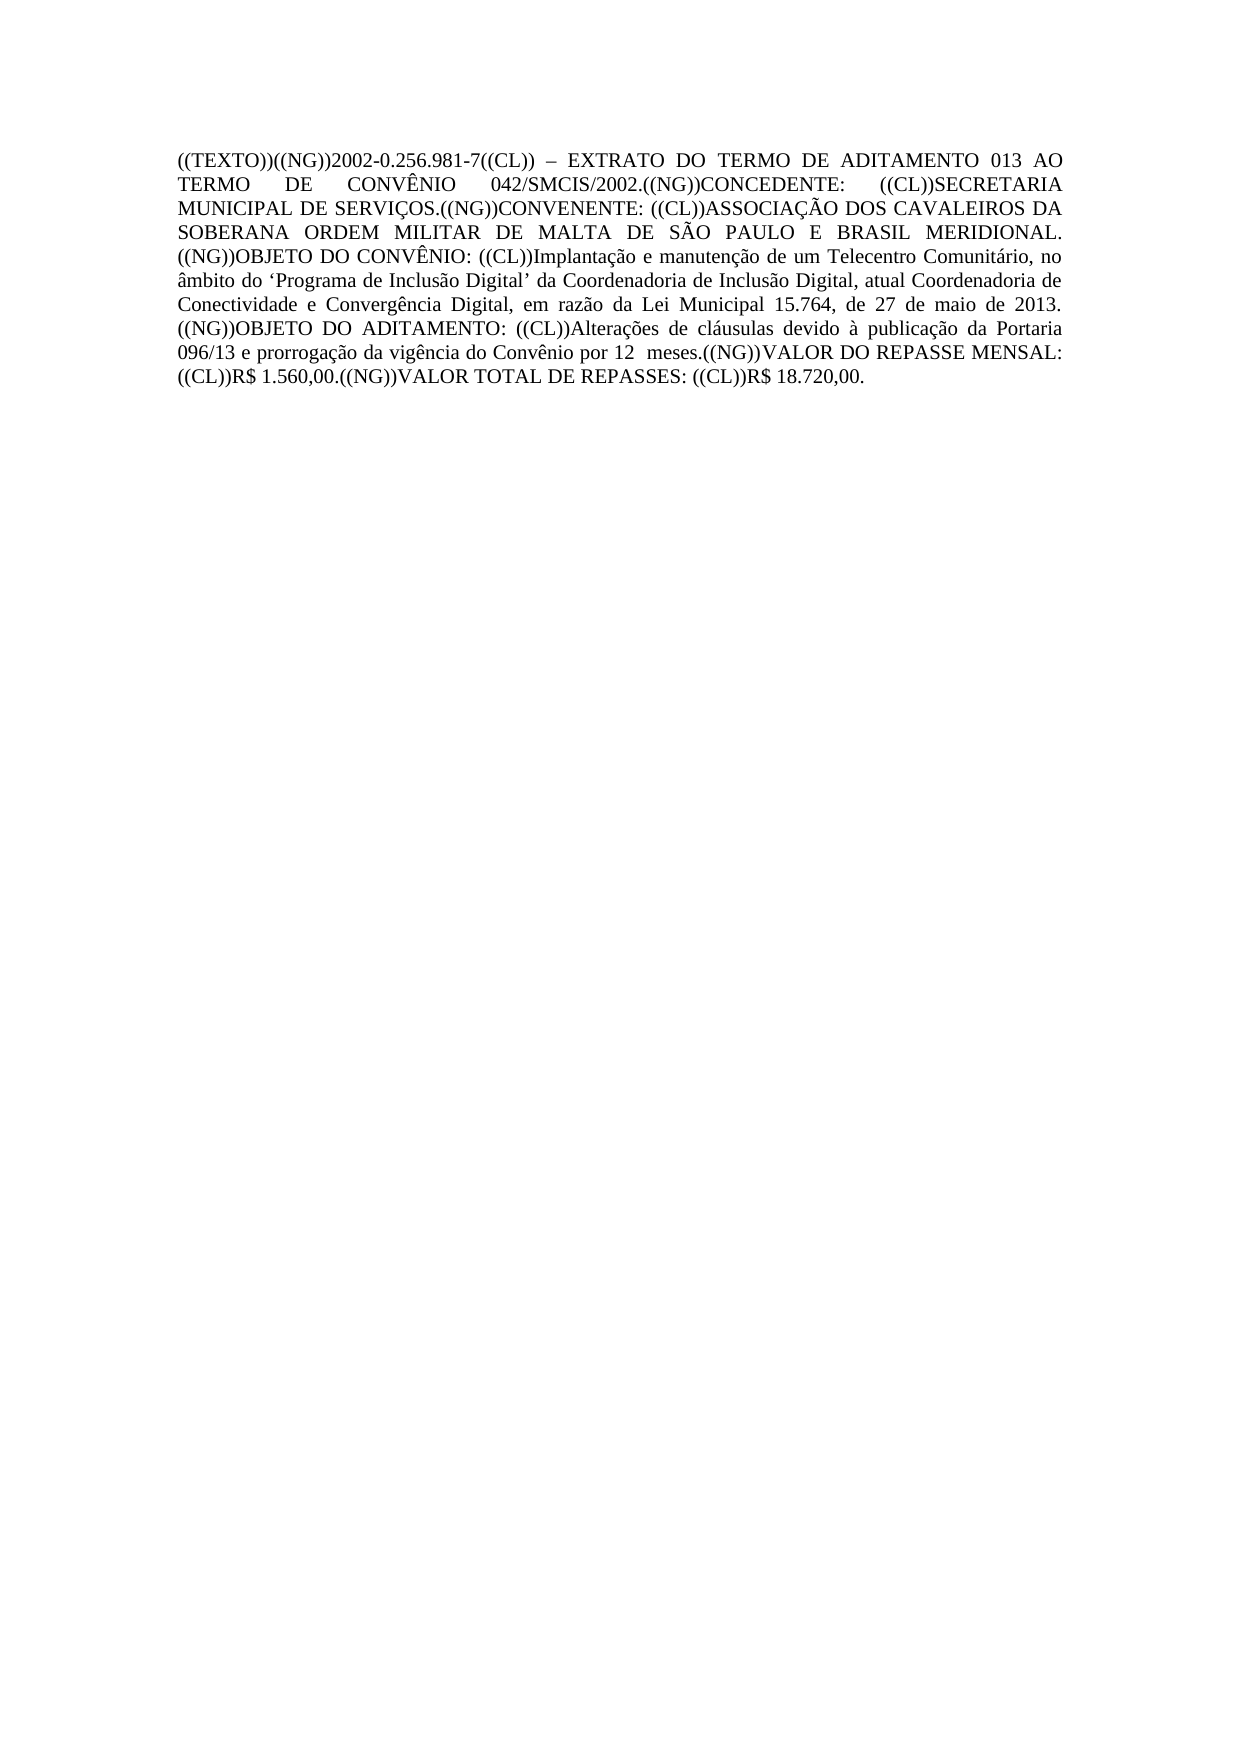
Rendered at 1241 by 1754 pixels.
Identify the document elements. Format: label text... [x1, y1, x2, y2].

subtitle ((TEXTO))((NG))2002-0.256.981-7((CL)) – EXTRATO DO TERMO DE ADITAMENTO 013 AO TERMO DE CONVÊNIO 042/SMCIS/2002.((NG))CONCEDENTE: ((CL))SECRETARIA MUNICIPAL DE SERVIÇOS.((NG))CONVENENTE: ((CL))ASSOCIAÇÃO DOS CAVALEIROS DA SOBERANA ORDEM MILITAR DE MALTA DE SÃO PAULO E BRASIL MERIDIONAL.((NG))OBJETO DO CONVÊNIO: ((CL))Implantação e manutenção de um Telecentro Comunitário, no âmbito do ‘Programa de Inclusão Digital’ da Coordenadoria de Inclusão Digital, atual Coordenadoria de Conectividade e Convergência Digital, em razão da Lei Municipal 15.764, de 27 de maio de 2013.((NG))OBJETO DO ADITAMENTO: ((CL))Alterações de cláusulas devido à publicação da Portaria 096/13 e prorrogação da vigência do Convênio por 12 meses.((NG))VALOR DO REPASSE MENSAL: ((CL))R$ 1.560,00.((NG))VALOR TOTAL DE REPASSES: ((CL))R$ 18.720,00. [177, 148, 1063, 388]
